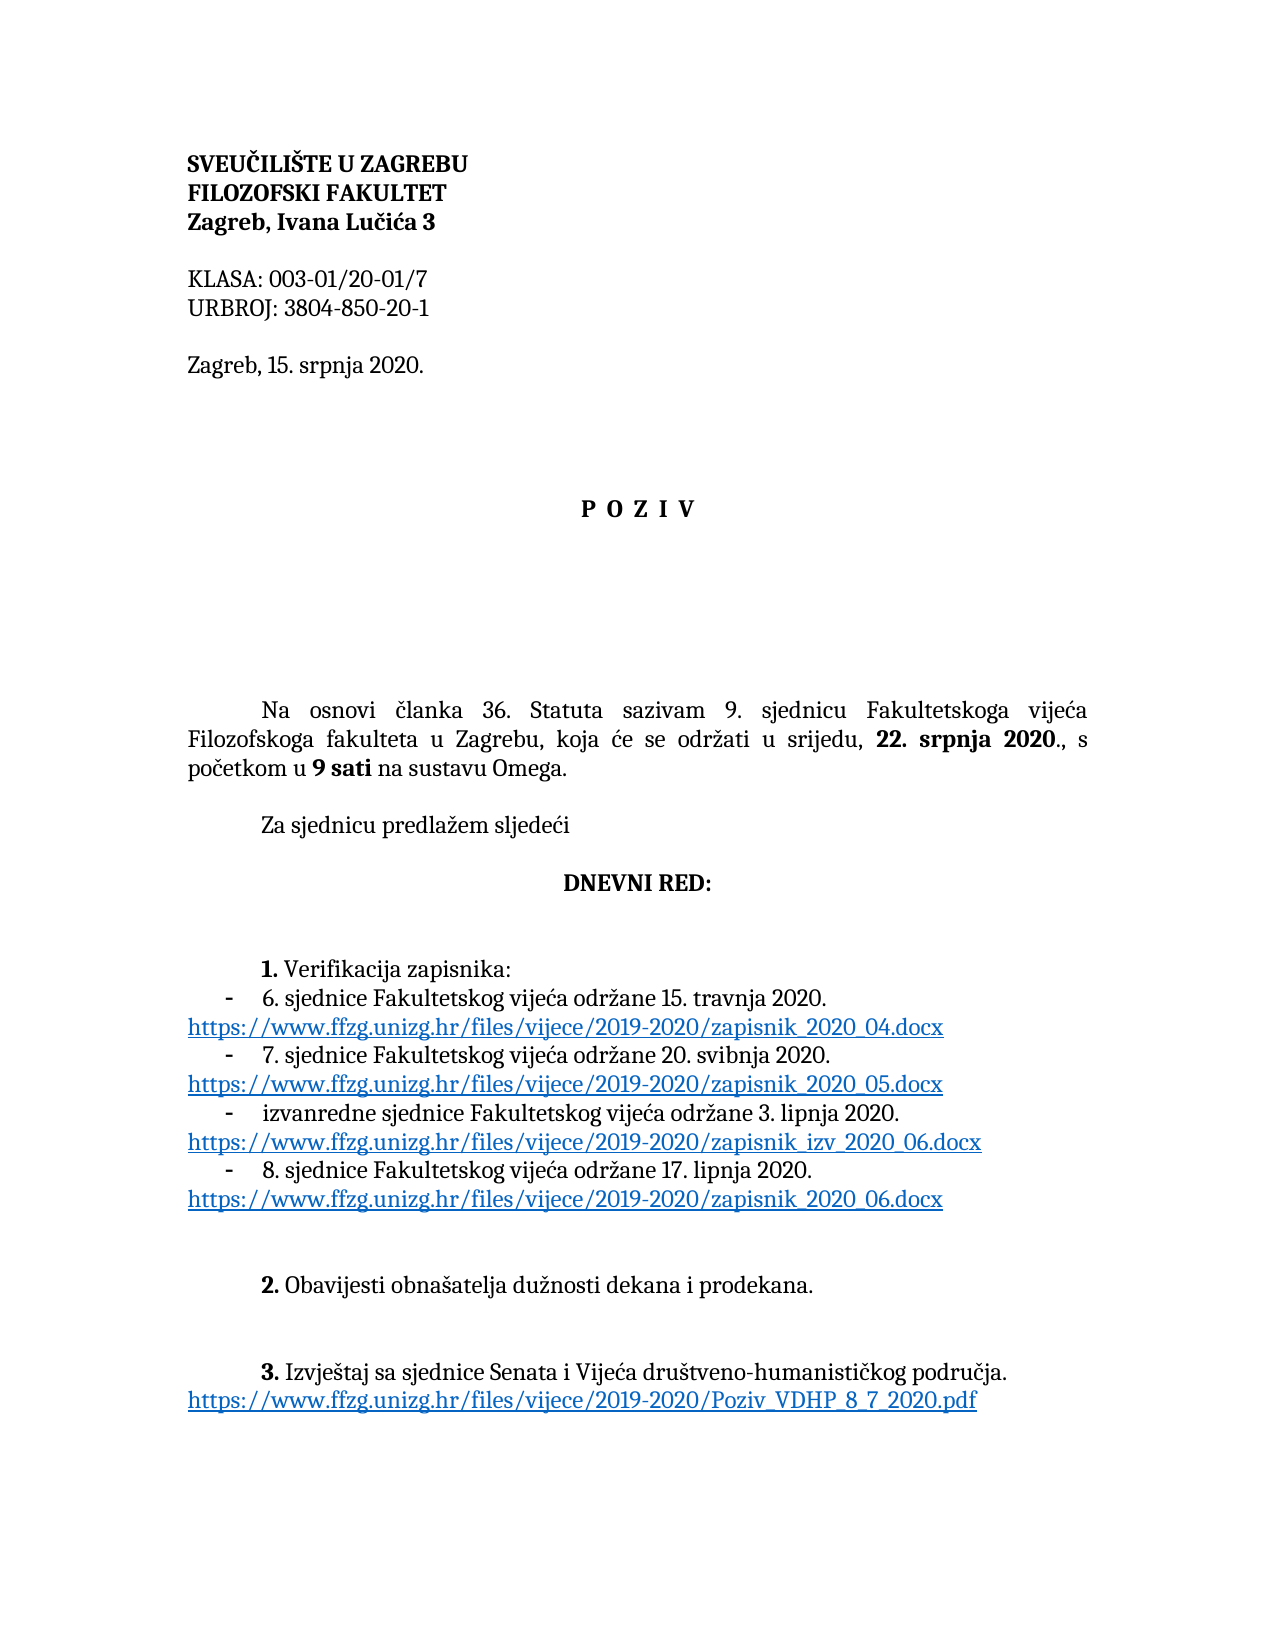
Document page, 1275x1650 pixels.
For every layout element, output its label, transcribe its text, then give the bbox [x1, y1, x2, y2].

text P O Z I V [187, 495, 1088, 524]
list 7. sjednice Fakultetskog vijeća održane 20. svibnja 2020. [225, 1041, 1088, 1070]
text https://www.ffzg.unizg.hr/files/vijece/2019-2020/zapisnik_2020_04.docx [187, 1012, 1088, 1041]
text Zagreb, Ivana Lučića 3 [187, 207, 1088, 236]
text SVEUČILIŠTE U ZAGREBU [187, 150, 1088, 179]
text DNEVNI RED: [187, 869, 1088, 897]
text 1. Verifikacija zapisnika: [187, 955, 1088, 984]
text Na osnovi članka 36. Statuta sazivam 9. sjednicu Fakultetskoga vijeća Filozofskoga fakulteta u Zagrebu, koja će se održati u srijedu, 22. srpnja 2020., s početkom u 9 sati na sustavu Omega. [187, 696, 1088, 782]
text 2. Obavijesti obnašatelja dužnosti dekana i prodekana. [187, 1271, 1088, 1300]
text Zagreb, 15. srpnja 2020. [187, 351, 1088, 380]
text https://www.ffzg.unizg.hr/files/vijece/2019-2020/zapisnik_izv_2020_06.docx [187, 1127, 1088, 1156]
text https://www.ffzg.unizg.hr/files/vijece/2019-2020/Poziv_VDHP_8_7_2020.pdf [187, 1386, 1088, 1415]
list 8. sjednice Fakultetskog vijeća održane 17. lipnja 2020. [225, 1156, 1088, 1185]
text Za sjednicu predlažem sljedeći [187, 811, 1088, 840]
list izvanredne sjednice Fakultetskog vijeća održane 3. lipnja 2020. [225, 1099, 1088, 1127]
text 3. Izvještaj sa sjednice Senata i Vijeća društveno-humanističkog područja. [187, 1357, 1088, 1386]
text KLASA: 003-01/20-01/7 [187, 265, 1088, 294]
text FILOZOFSKI FAKULTET [187, 179, 1088, 207]
text https://www.ffzg.unizg.hr/files/vijece/2019-2020/zapisnik_2020_05.docx [187, 1070, 1088, 1099]
text https://www.ffzg.unizg.hr/files/vijece/2019-2020/zapisnik_2020_06.docx [187, 1185, 1088, 1214]
list 6. sjednice Fakultetskog vijeća održane 15. travnja 2020. [225, 984, 1088, 1012]
text URBROJ: 3804-850-20-1 [187, 294, 1088, 322]
